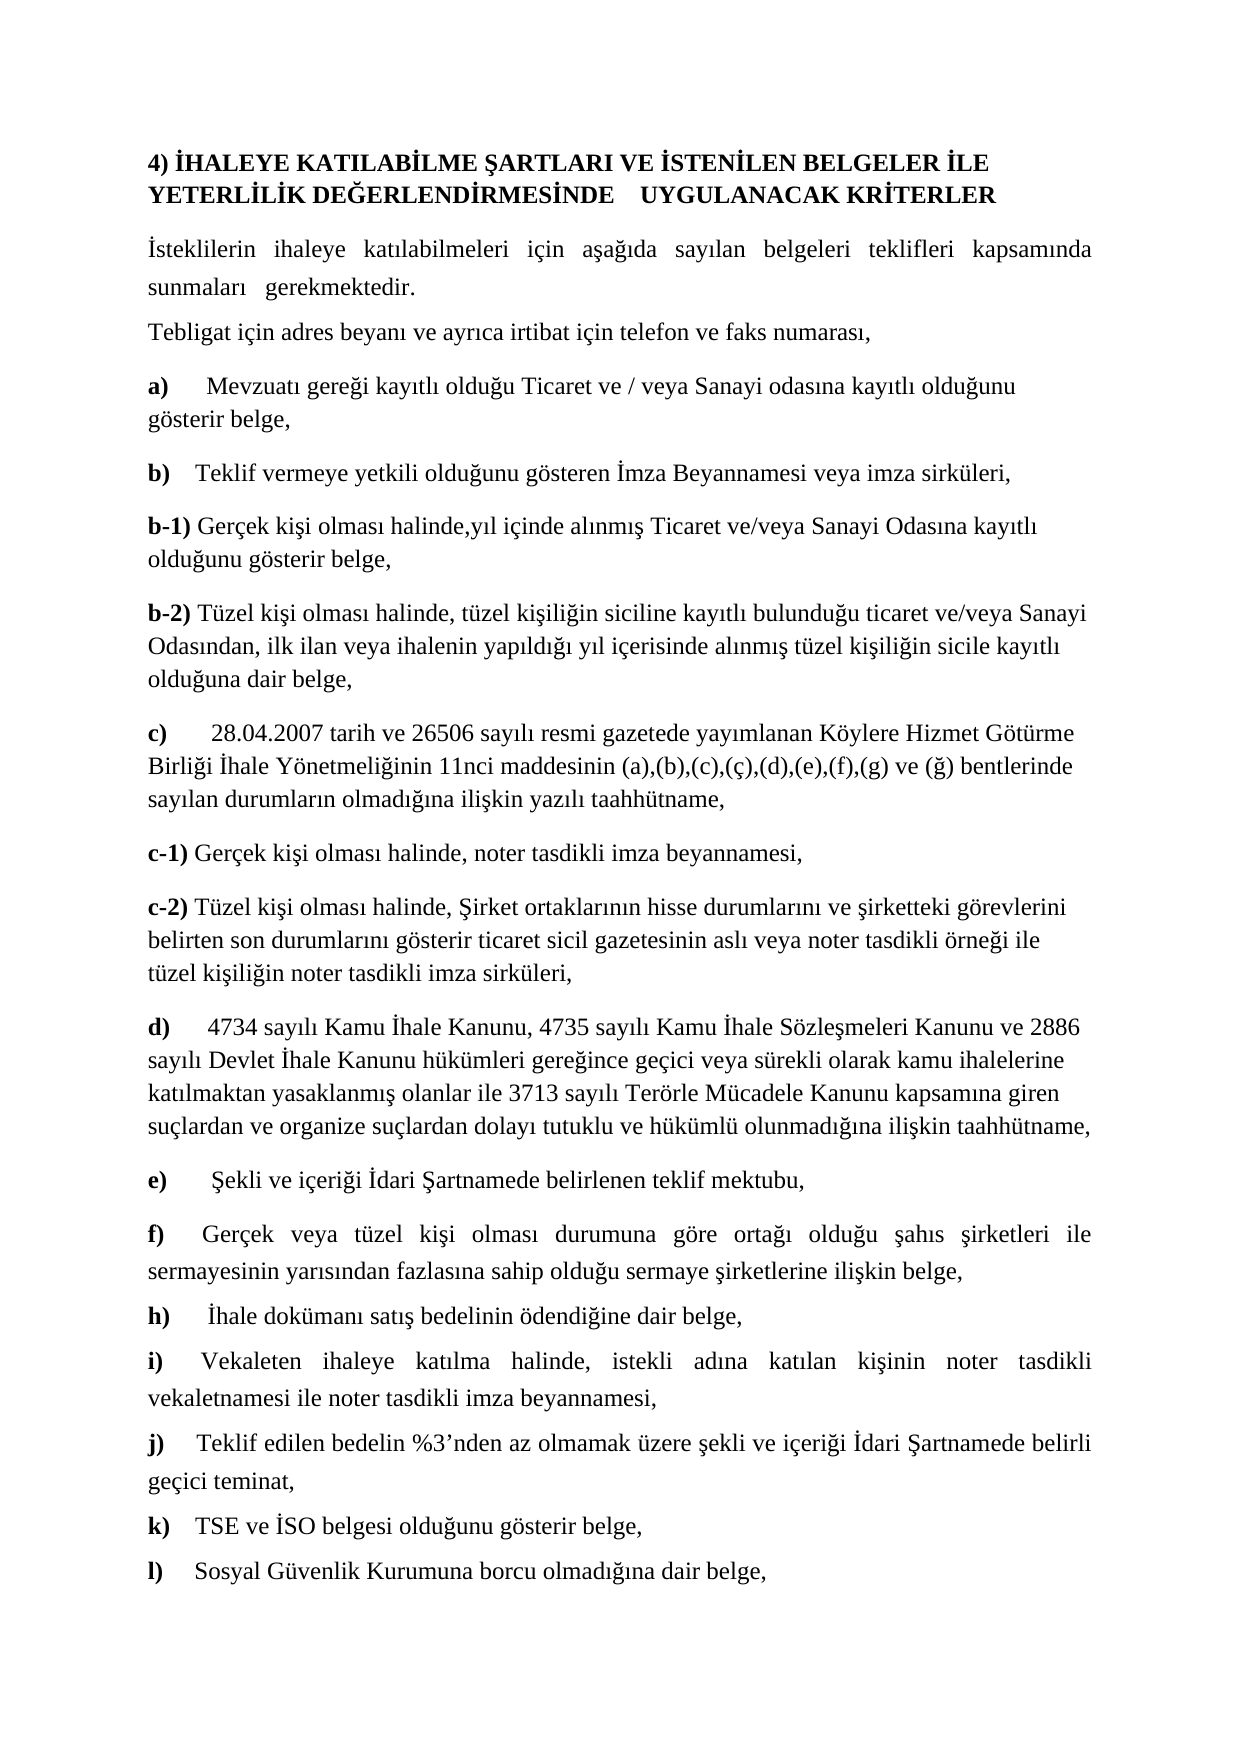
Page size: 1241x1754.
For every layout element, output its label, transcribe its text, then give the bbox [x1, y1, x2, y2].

text k) TSE ve İSO belgesi olduğunu gösterir belge, [148, 1511, 1093, 1540]
text j) Teklif edilen bedelin %3’nden az olmamak üzere şekli ve içeriği İdari Şartnamede belirli geçici teminat, [148, 1428, 1093, 1494]
text Tebligat için adres beyanı ve ayrıca irtibat için telefon ve faks numarası, [148, 317, 1093, 346]
text f) Gerçek veya tüzel kişi olması durumuna göre ortağı olduğu şahıs şirketleri ile sermayesinin yarısından fazlasına sahip olduğu sermaye şirketlerine ilişkin belge, [148, 1219, 1093, 1285]
text b-1) Gerçek kişi olması halinde,yıl içinde alınmış Ticaret ve/veya Sanayi Odasına kayıtlı olduğunu gösterir belge, [148, 511, 1093, 573]
text h) İhale dokümanı satış bedelinin ödendiğine dair belge, [148, 1301, 1093, 1330]
text d) 4734 sayılı Kamu İhale Kanunu, 4735 sayılı Kamu İhale Sözleşmeleri Kanunu ve 2886 sayılı Devlet İhale Kanunu hükümleri gereğince geçici veya sürekli olarak kamu ihalelerine katılmaktan yasaklanmış olanlar ile 3713 sayılı Terörle Mücadele Kanunu kapsamına giren suçlardan ve organize suçlardan dolayı tutuklu ve hükümlü olunmadığına ilişkin taahhütname, [148, 1012, 1093, 1140]
text c) 28.04.2007 tarih ve 26506 sayılı resmi gazetede yayımlanan Köylere Hizmet Götürme Birliği İhale Yönetmeliğinin 11nci maddesinin (a),(b),(c),(ç),(d),(e),(f),(g) ve (ğ) bentlerinde sayılan durumların olmadığına ilişkin yazılı taahhütname, [148, 718, 1093, 813]
text l) Sosyal Güvenlik Kurumuna borcu olmadığına dair belge, [148, 1556, 1093, 1585]
text i) Vekaleten ihaleye katılma halinde, istekli adına katılan kişinin noter tasdikli vekaletnamesi ile noter tasdikli imza beyannamesi, [148, 1346, 1093, 1412]
text e) Şekli ve içeriği İdari Şartnamede belirlenen teklif mektubu, [148, 1165, 1093, 1193]
text a) Mevzuatı gereği kayıtlı olduğu Ticaret ve / veya Sanayi odasına kayıtlı olduğunu gösterir belge, [148, 371, 1093, 432]
text İsteklilerin ihaleye katılabilmeleri için aşağıda sayılan belgeleri teklifleri kapsamında sunmaları gerekmektedir. [148, 234, 1093, 301]
text c-2) Tüzel kişi olması halinde, Şirket ortaklarının hisse durumlarını ve şirketteki görevlerini belirten son durumlarını gösterir ticaret sicil gazetesinin aslı veya noter tasdikli örneği ile tüzel kişiliğin noter tasdikli imza sirküleri, [148, 892, 1093, 987]
text c-1) Gerçek kişi olması halinde, noter tasdikli imza beyannamesi, [148, 838, 1093, 867]
text b-2) Tüzel kişi olması halinde, tüzel kişiliğin siciline kayıtlı bulunduğu ticaret ve/veya Sanayi Odasından, ilk ilan veya ihalenin yapıldığı yıl içerisinde alınmış tüzel kişiliğin sicile kayıtlı olduğuna dair belge, [148, 598, 1093, 693]
text b) Teklif vermeye yetkili olduğunu gösteren İmza Beyannamesi veya imza sirküleri, [148, 458, 1093, 486]
text 4) İHALEYE KATILABİLME ŞARTLARI VE İSTENİLEN BELGELER İLE YETERLİLİK DEĞERLENDİRMESİNDE UYGULANACAK KRİTERLER [148, 148, 1093, 209]
